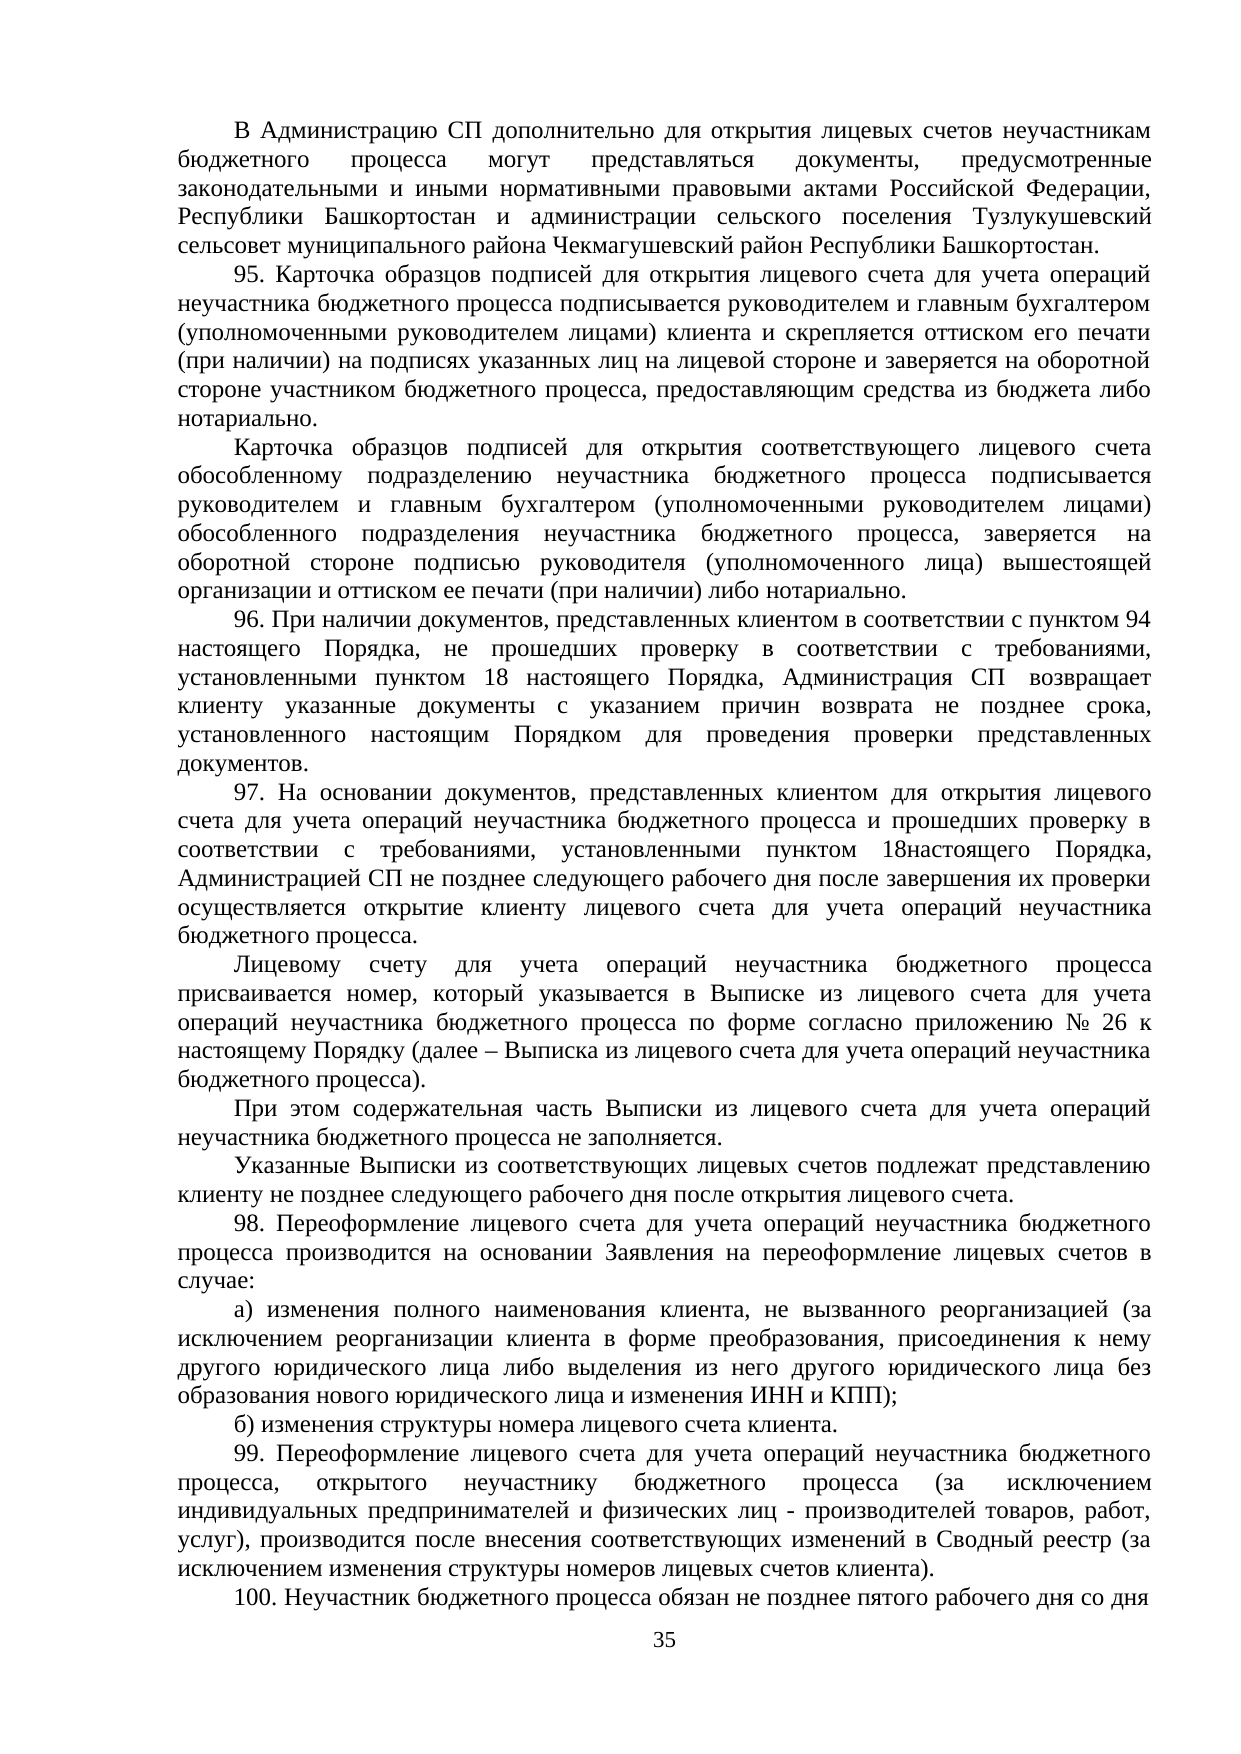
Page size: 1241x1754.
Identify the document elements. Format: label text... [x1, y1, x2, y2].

list Переоформление лицевого счета для учета операций неучастника бюджетного процесса производится на основании Заявления на переоформление лицевых счетов в случае: [177, 1208, 1152, 1294]
text При этом содержательная часть Выписки из лицевого счета для учета операций неучастника бюджетного процесса не заполняется. [177, 1093, 1151, 1150]
list Переоформление лицевого счета для учета операций неучастника бюджетного процесса, открытого неучастнику бюджетного процесса (за исключением индивидуальных предпринимателей и физических лиц - производителей товаров, работ, услуг), производится после внесения соответствующих изменений в Сводный реестр (за исключением изменения структуры номеров лицевых счетов клиента). [177, 1438, 1152, 1582]
list На основании документов, представленных клиентом для открытия лицевого счета для учета операций неучастника бюджетного процесса и прошедших проверку в соответствии с требованиями, установленными пунктом 18настоящего Порядка, Администрацией СП не позднее следующего рабочего дня после завершения их проверки осуществляется открытие клиенту лицевого счета для учета операций неучастника бюджетного процесса. [177, 777, 1152, 949]
list Карточка образцов подписей для открытия лицевого счета для учета операций неучастника бюджетного процесса подписывается руководителем и главным бухгалтером (уполномоченными руководителем лицами) клиента и скрепляется оттиском его печати (при наличии) на подписях указанных лиц на лицевой стороне и заверяется на оборотной стороне участником бюджетного процесса, предоставляющим средства из бюджета либо нотариально. [177, 259, 1151, 432]
list Неучастник бюджетного процесса обязан не позднее пятого рабочего дня со дня [233, 1582, 1226, 1611]
text Лицевому счету для учета операций неучастника бюджетного процесса присваивается номер, который указывается в Выписке из лицевого счета для учета операций неучастника бюджетного процесса по форме согласно приложению № 26 к настоящему Порядку (далее – Выписка из лицевого счета для учета операций неучастника бюджетного процесса). [177, 949, 1152, 1093]
text Указанные Выписки из соответствующих лицевых счетов подлежат представлению клиенту не позднее следующего рабочего дня после открытия лицевого счета. [177, 1151, 1151, 1208]
text а) изменения полного наименования клиента, не вызванного реорганизацией (за исключением реорганизации клиента в форме преобразования, присоединения к нему другого юридического лица либо выделения из него другого юридического лица без образования нового юридического лица и изменения ИНН и КПП); [177, 1294, 1151, 1409]
text б) изменения структуры номера лицевого счета клиента. [233, 1409, 1226, 1438]
text Карточка образцов подписей для открытия соответствующего лицевого счета обособленному подразделению неучастника бюджетного процесса подписывается руководителем и главным бухгалтером (уполномоченными руководителем лицами) обособленного подразделения неучастника бюджетного процесса, заверяется на оборотной стороне подписью руководителя (уполномоченного лица) вышестоящей организации и оттиском ее печати (при наличии) либо нотариально. [177, 432, 1152, 604]
list При наличии документов, представленных клиентом в соответствии с пунктом 94 настоящего Порядка, не прошедших проверку в соответствии с требованиями, установленными пунктом 18 настоящего Порядка, Администрация СП возвращает клиенту указанные документы с указанием причин возврата не позднее срока, установленного настоящим Порядком для проведения проверки представленных документов. [177, 604, 1152, 777]
text В Администрацию СП дополнительно для открытия лицевых счетов неучастникам бюджетного процесса могут представляться документы, предусмотренные законодательными и иными нормативными правовыми актами Российской Федерации, Республики Башкортостан и администрации сельского поселения Тузлукушевский сельсовет муниципального района Чекмагушевский район Республики Башкортостан. [177, 115, 1152, 259]
